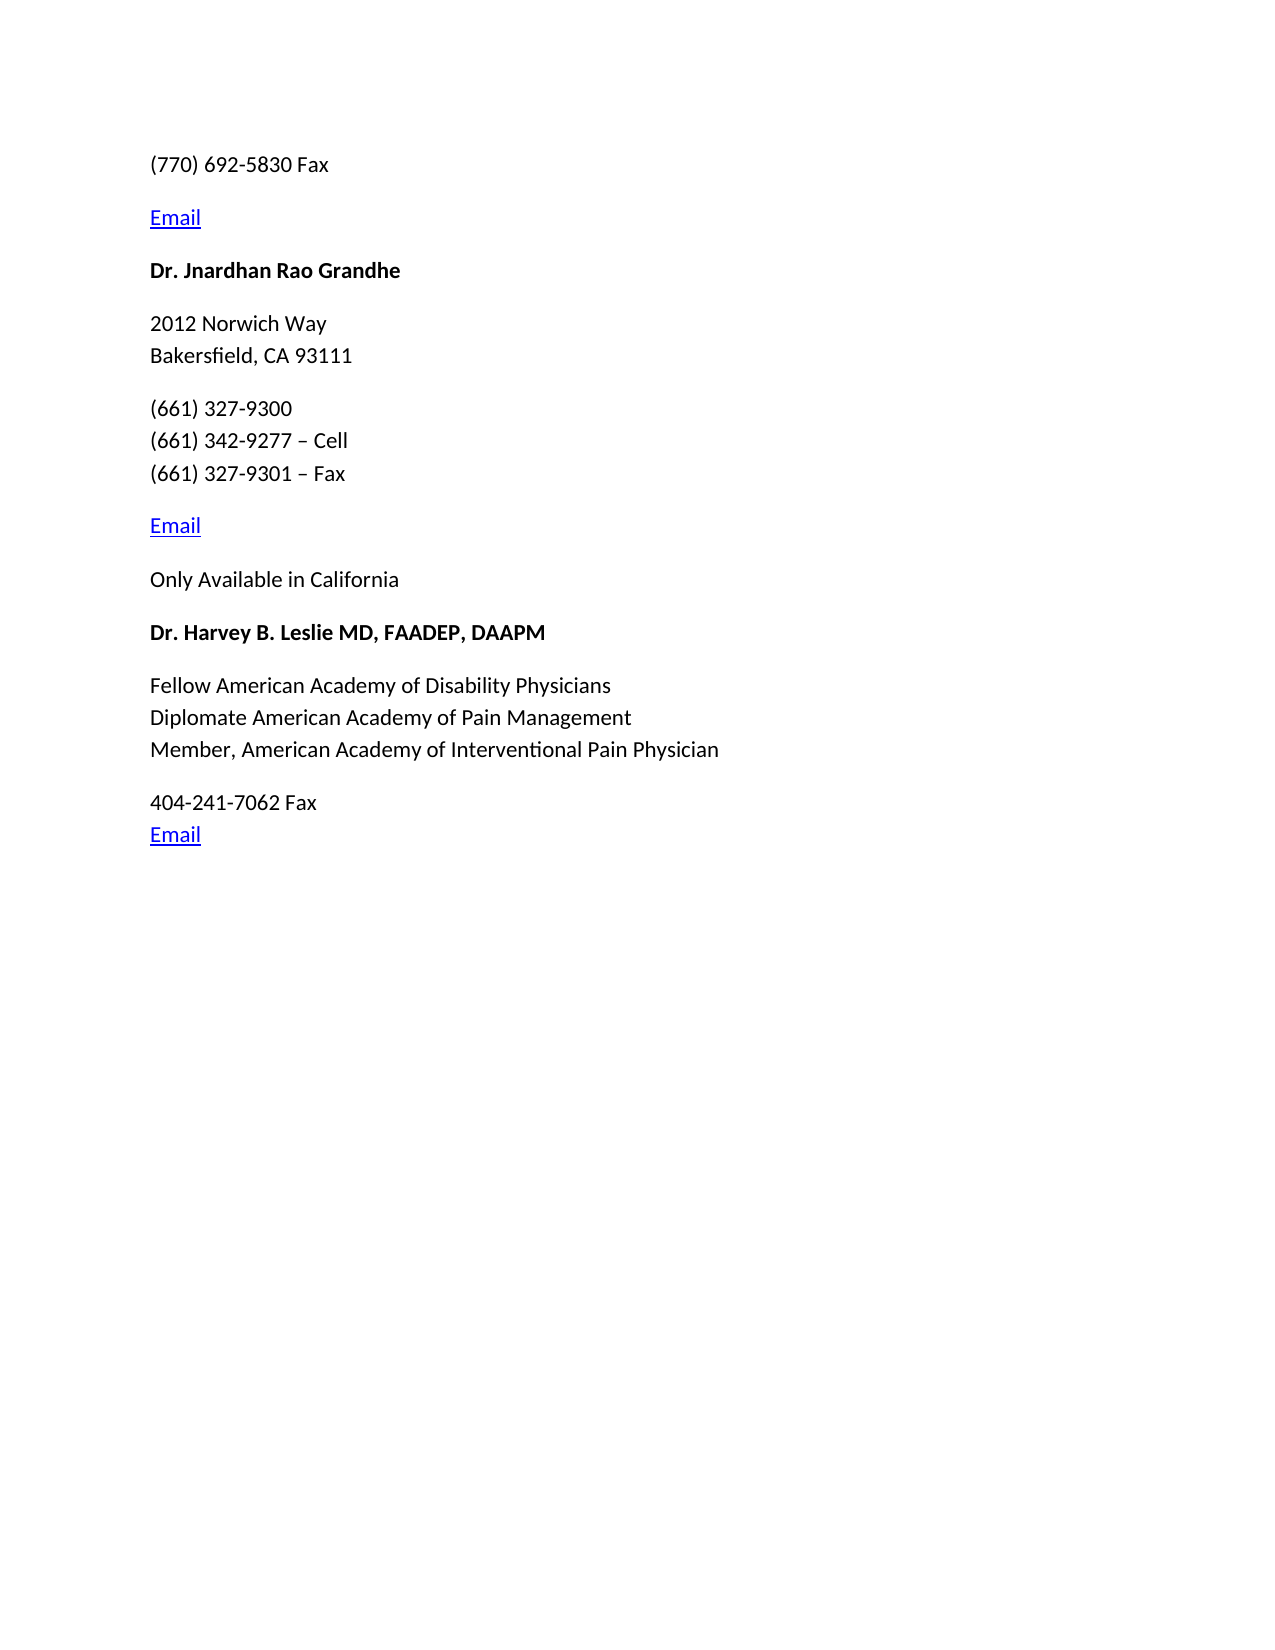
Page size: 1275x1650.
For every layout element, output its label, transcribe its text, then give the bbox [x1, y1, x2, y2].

text Dr. Harvey B. Leslie MD, FAADEP, DAAPM [150, 618, 1125, 646]
text Email [150, 203, 1125, 231]
text (661) 327-9300 (661) 342-9277 – Cell (661) 327-9301 – Fax [150, 394, 1125, 487]
text Fellow American Academy of Disability Physicians Diplomate American Academy of Pain Management Member, American Academy of Interventional Pain Physician [150, 671, 1125, 763]
text 2012 Norwich Way Bakersfield, CA 93111 [150, 309, 1125, 369]
text Only Available in California [150, 565, 1125, 593]
text Dr. Jnardhan Rao Grandhe [150, 256, 1125, 284]
text 404-241-7062 Fax Email [150, 788, 1125, 848]
text (770) 692-5830 Fax [150, 150, 1125, 178]
text Email [150, 512, 1125, 540]
